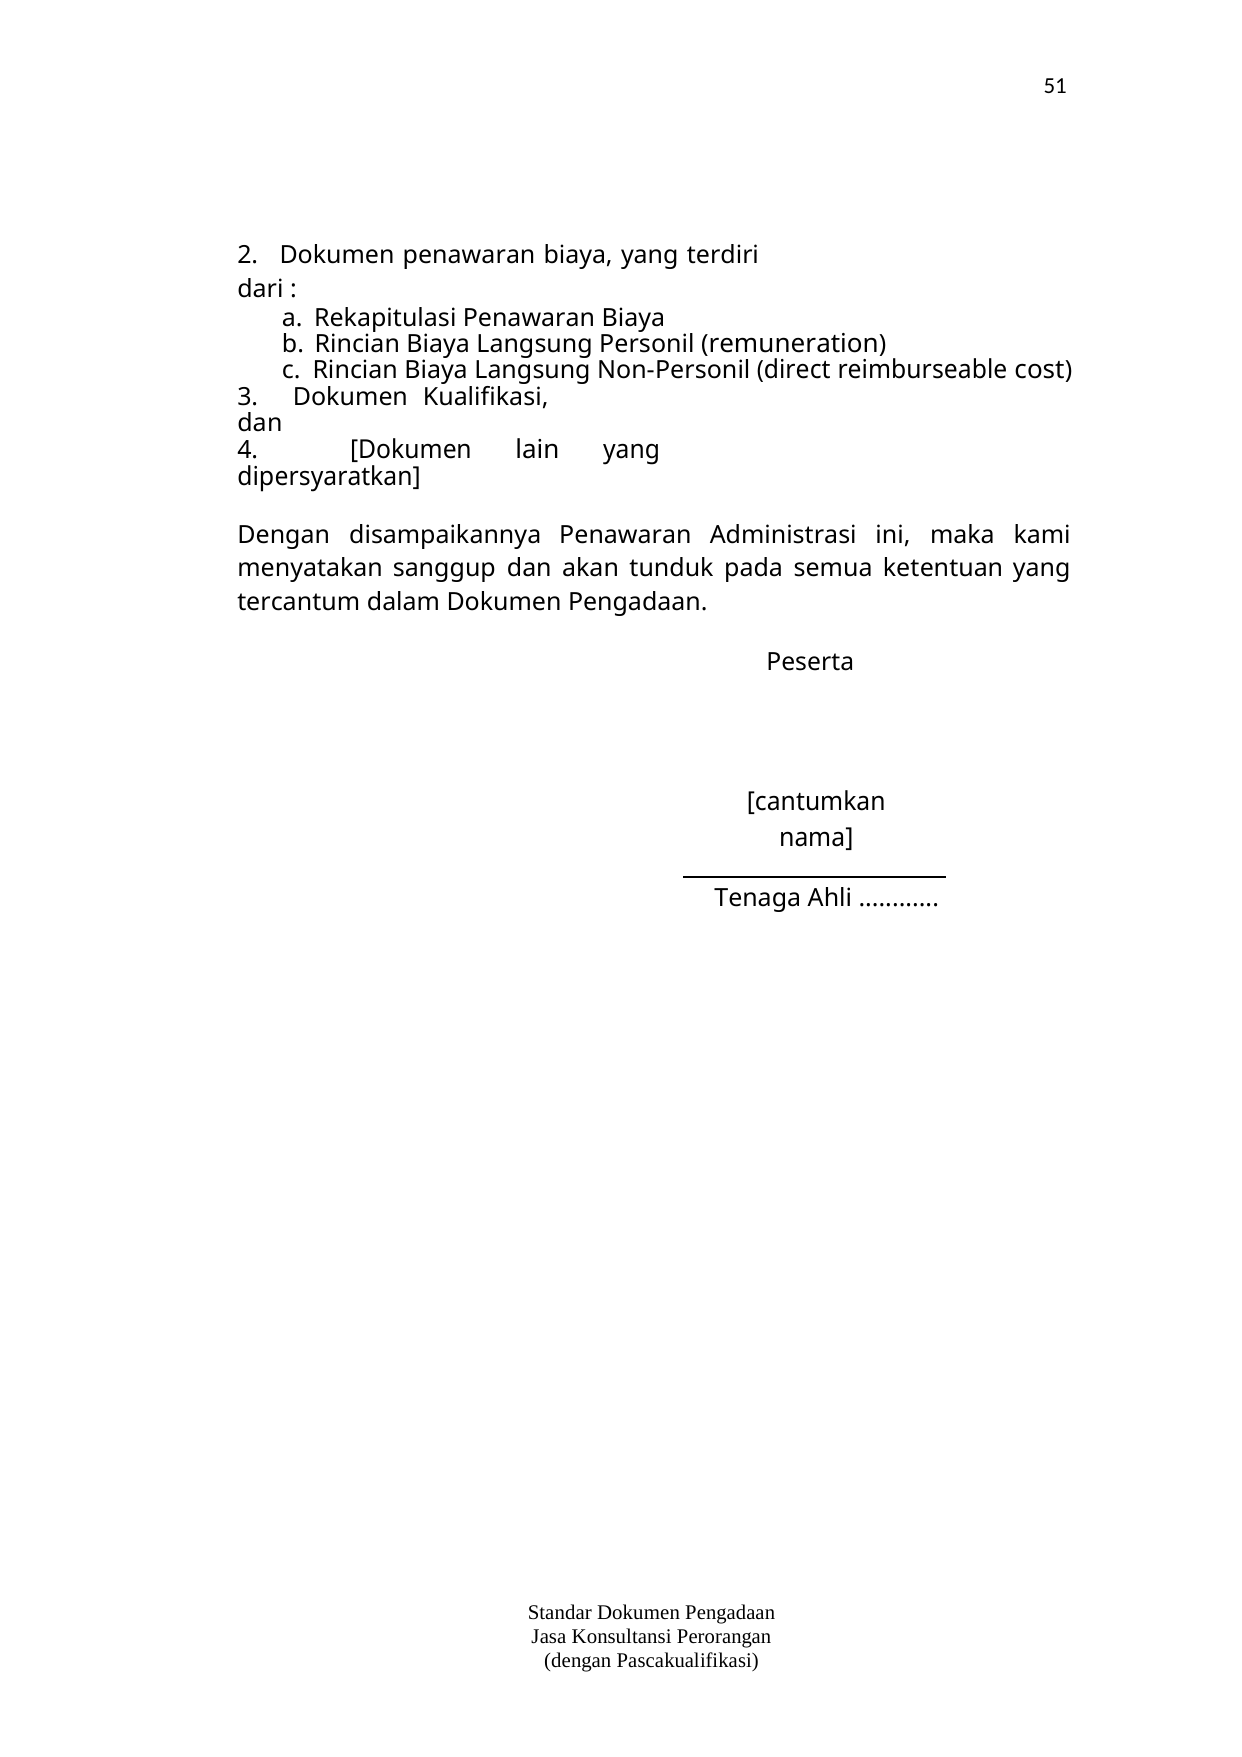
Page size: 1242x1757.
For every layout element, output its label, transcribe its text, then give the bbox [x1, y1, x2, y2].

text b. Rincian Biaya Langsung Personil (remuneration) [282, 331, 1079, 358]
text Dengan disampaikannya Penawaran Administrasi ini, maka kami menyatakan sanggup dan akan tunduk pada semua ketentuan yang tercantum dalam Dokumen Pengadaan. [237, 516, 1070, 618]
text 4. [Dokumen lain yang dipersyaratkan] [237, 437, 660, 490]
text [cantumkan nama] [713, 783, 919, 854]
text Tenaga Ahli ............ [714, 880, 1079, 914]
text 2. Dokumen penawaran biaya, yang terdiri dari : [237, 237, 759, 305]
text 3. Dokumen Kualifikasi, dan [237, 385, 548, 437]
text a. Rekapitulasi Penawaran Biaya [282, 305, 1079, 331]
text Peserta [175, 644, 854, 678]
text c. Rincian Biaya Langsung Non-Personil (direct reimburseable cost) [282, 358, 1079, 385]
